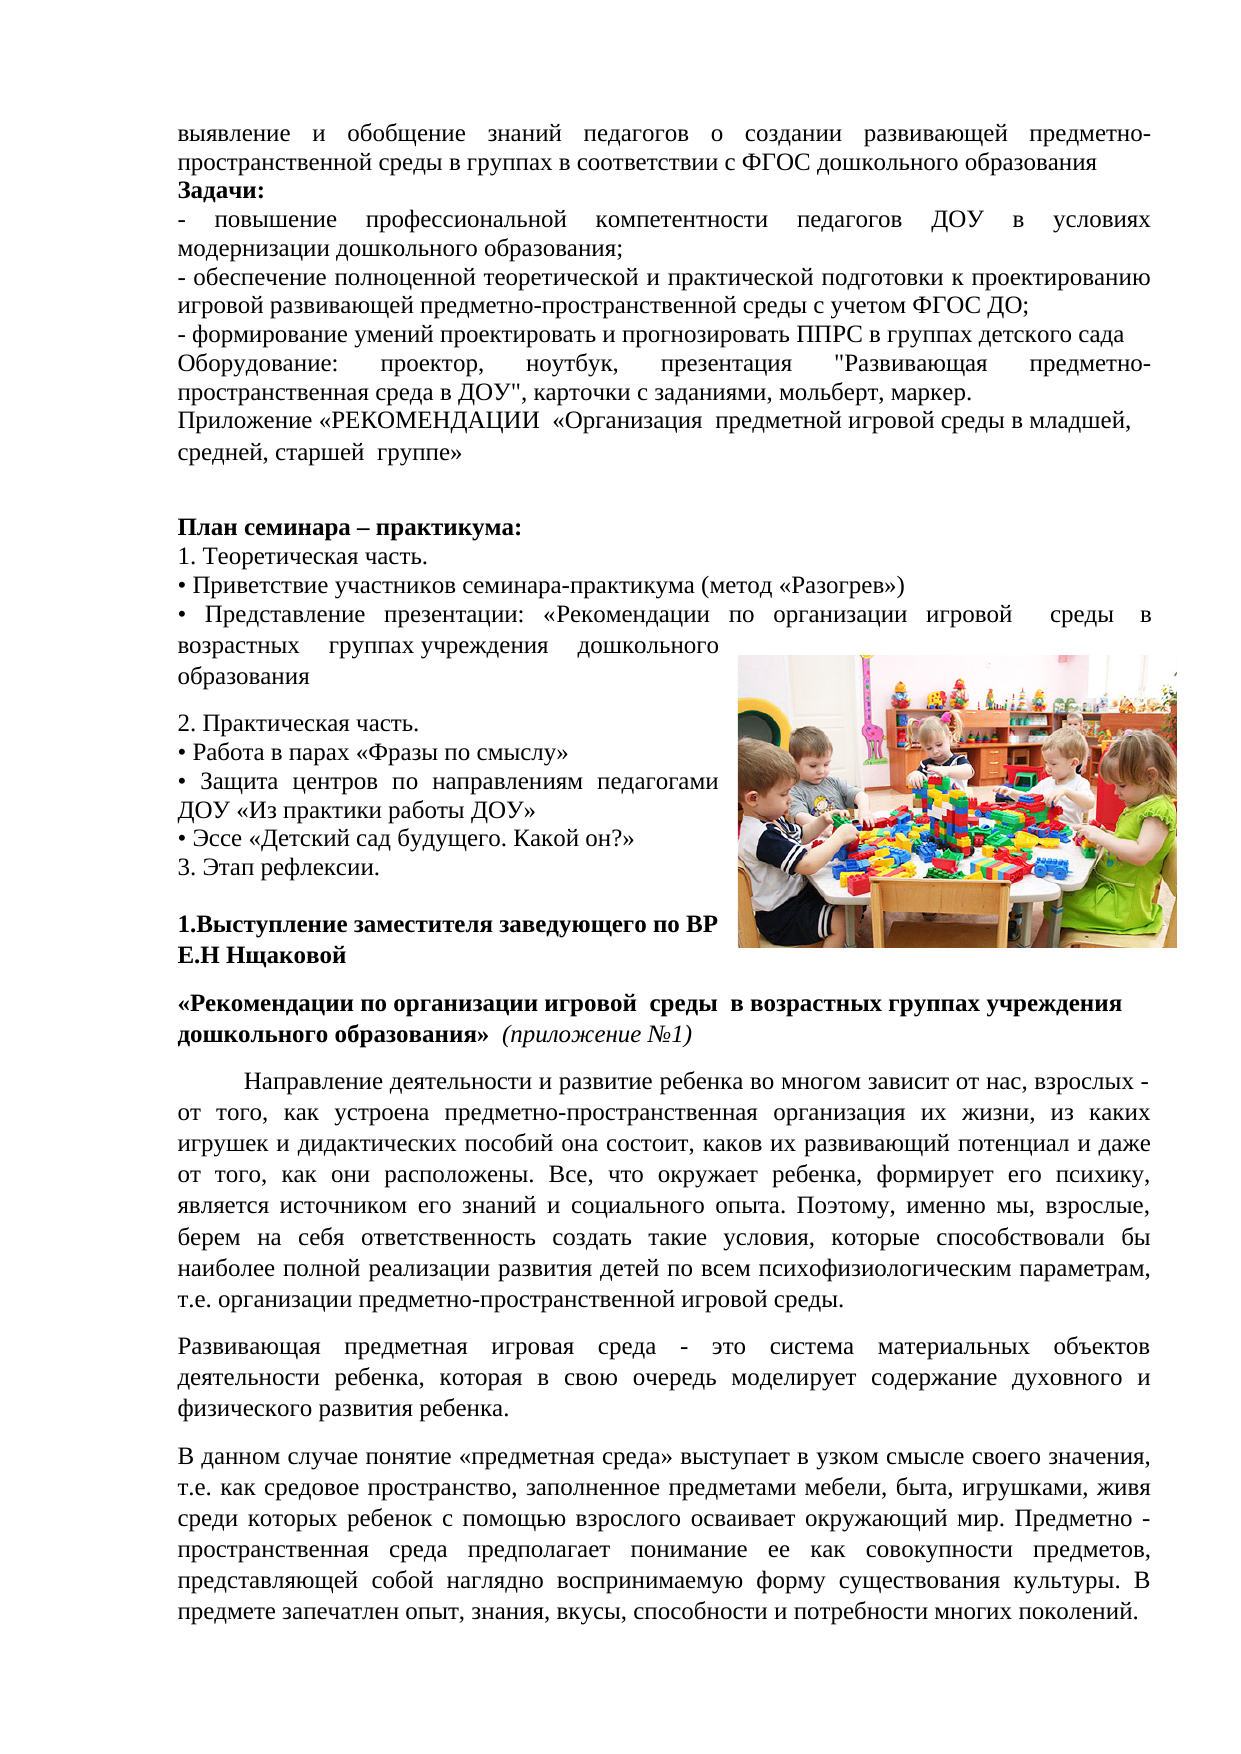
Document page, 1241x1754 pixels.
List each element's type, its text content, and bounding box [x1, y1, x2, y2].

text 1. Теоретическая часть. [177, 541, 1152, 570]
text Задачи: [177, 176, 1152, 204]
text Направление деятельности и развитие ребенка во многом зависит от нас, взрослых - от того, как устроена предметно-пространственная организация их жизни, из каких игрушек и дидактических пособий она состоит, каков их развивающий потенциал и даже от того, как они расположены. Все, что окружает ребенка, формирует его психику, является источником его знаний и социального опыта. Поэтому, именно мы, взрослые, берем на себя ответственность создать такие условия, которые способствовали бы наиболее полной реализации развития детей по всем психофизиологическим параметрам, т.е. организации предметно-пространственной игровой среды. [177, 1066, 1152, 1312]
text - повышение профессиональной компетентности педагогов ДОУ в условиях модернизации дошкольного образования; [177, 204, 1152, 262]
text 1.Выступление заместителя заведующего по ВР Е.Н Нщаковой [177, 909, 1152, 969]
text • Защита центров по направлениям педагогами ДОУ «Из практики работы ДОУ» [177, 766, 737, 823]
text 3. Этап рефлексии. [177, 852, 737, 881]
text • Работа в парах «Фразы по смыслу» [177, 737, 737, 766]
text • Эссе «Детский сад будущего. Какой он?» [177, 823, 737, 852]
text - формирование умений проектировать и прогнозировать ППРС в группах детского сада [177, 319, 1152, 348]
text - обеспечение полноценной теоретической и практической подготовки к проектированию игровой развивающей предметно-пространственной среды с учетом ФГОС ДО; [177, 262, 1152, 319]
text План семинара – практикума: [177, 512, 1152, 541]
text • Приветствие участников семинара-практикума (метод «Разогрев») [177, 570, 1152, 599]
text 2. Практическая часть. [177, 708, 737, 737]
text выявление и обобщение знаний педагогов о создании развивающей предметно-пространственной среды в группах в соответствии с ФГОС дошкольного образования [177, 118, 1152, 176]
picture [737, 655, 1177, 948]
text Приложение «РЕКОМЕНДАЦИИ «Организация предметной игровой среды в младшей, средней, старшей группе» [177, 406, 1152, 465]
text Развивающая предметная игровая среда - это система материальных объектов деятельности ребенка, которая в свою очередь моделирует содержание духовного и физического развития ребенка. [177, 1331, 1152, 1422]
text • Представление презентации: «Рекомендации по организации игровой среды в возрастных группах учреждения дошкольного образования [177, 599, 1152, 689]
text В данном случае понятие «предметная среда» выступает в узком смысле своего значения, т.е. как средовое пространство, заполненное предметами мебели, быта, игрушками, живя среди которых ребенок с помощью взрослого осваивает окружающий мир. Предметно - пространственная среда предполагает понимание ее как совокупности предметов, представляющей собой наглядно воспринимаемую форму существования культуры. В предмете запечатлен опыт, знания, вкусы, способности и потребности многих поколений. [177, 1441, 1152, 1625]
text «Рекомендации по организации игровой среды в возрастных группах учреждения дошкольного образования» (приложение №1) [177, 988, 1152, 1047]
text Оборудование: проектор, ноутбук, презентация "Развивающая предметно-пространственная среда в ДОУ", карточки с заданиями, мольберт, маркер. [177, 348, 1152, 406]
